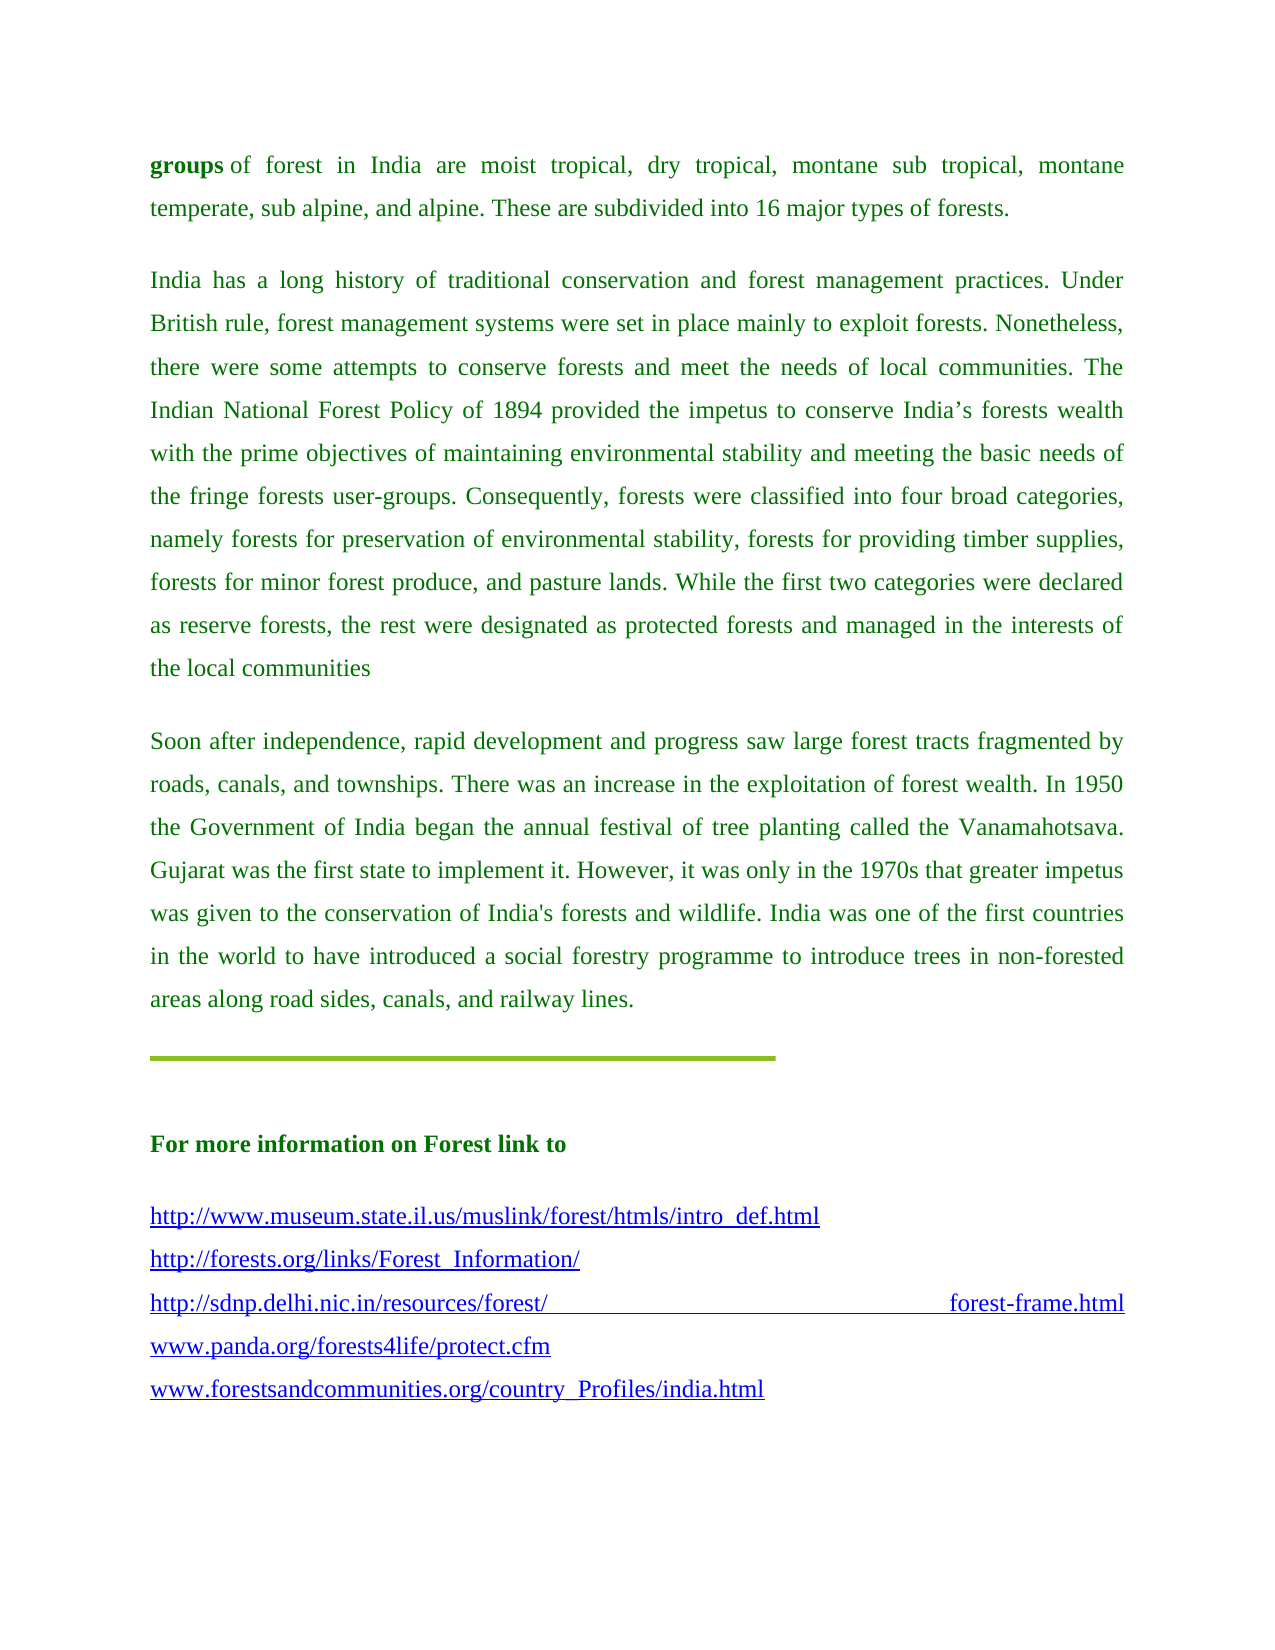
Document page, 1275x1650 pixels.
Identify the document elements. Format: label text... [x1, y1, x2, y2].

text http://www.museum.state.il.us/muslink/forest/htmls/intro_def.html http://forests.org/links/Forest_Information/ http://sdnp.delhi.nic.in/resources/forest/ forest-frame.html www.panda.org/forests4life/protect.cfm www.forestsandcommunities.org/country_Profiles/india.html [150, 1201, 1125, 1313]
text http://www.museum.state.il.us/muslink/forest/htmls/intro_def.html http://forests.org/links/Forest_Information/ http://sdnp.delhi.nic.in/resources/forest/ forest-frame.html www.panda.org/forests4life/protect.cfm www.forestsandcommunities.org/country_Profiles/india.html [150, 1314, 1125, 1403]
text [150, 150, 1125, 222]
picture [150, 1056, 776, 1061]
text Soon after independence, rapid development and progress saw large forest tracts fragmented by roads, canals, and townships. There was an increase in the exploitation of forest wealth. In 1950 the Government of India began the annual festival of tree planting called the Vanamahotsava. Gujarat was the first state to implement it. However, it was only in the 1970s that greater impetus was given to the conservation of India's forests and wildlife. India was one of the first countries in the world to have introduced a social forestry programme to introduce trees in non-forested areas along road sides, canals, and railway lines. [150, 726, 1125, 1013]
text India has a long history of traditional conservation and forest management practices. Under British rule, forest management systems were set in place mainly to exploit forests. Nonetheless, there were some attempts to conserve forests and meet the needs of local communities. The Indian National Forest Policy of 1894 provided the impetus to conserve India’s forests wealth with the prime objectives of maintaining environmental stability and meeting the basic needs of the fringe forests user-groups. Consequently, forests were classified into four broad categories, namely forests for preservation of environmental stability, forests for providing timber supplies, forests for minor forest produce, and pasture lands. While the first two categories were declared as reserve forests, the rest were designated as protected forests and managed in the interests of the local communities [150, 265, 1125, 682]
text For more information on Forest link to [150, 1129, 1125, 1158]
